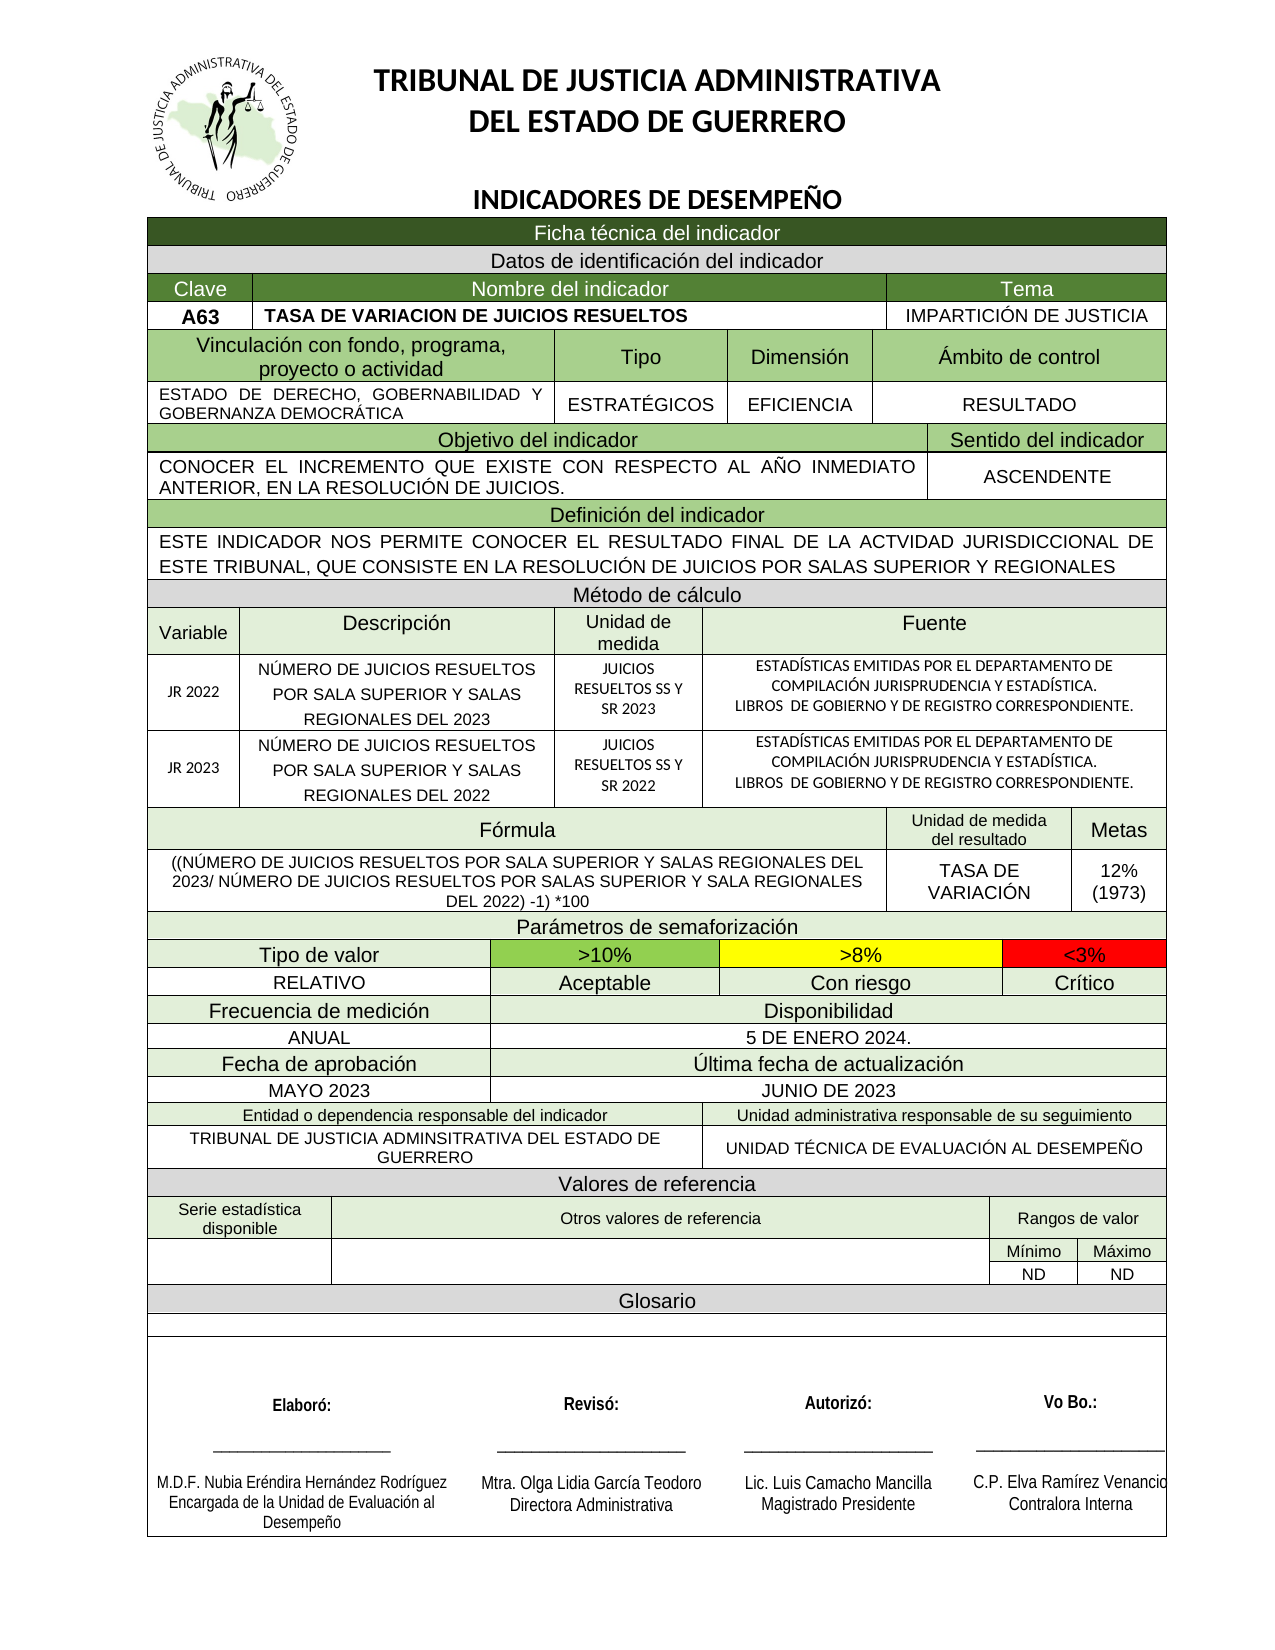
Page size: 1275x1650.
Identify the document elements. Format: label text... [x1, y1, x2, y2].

table_cell Tipo [555, 330, 727, 381]
table_cell ESTE INDICADOR NOS PERMITE CONOCER EL RESULTADO FINAL DE LA ACTVIDAD JURISDICCIONAL DE ESTE TRIBUNAL, QUE CONSISTE EN LA RESOLUCIÓN DE JUICIOS POR SALAS SUPERIOR Y REGIONALES [148, 528, 1166, 579]
table_cell Unidad de medida [555, 608, 702, 654]
table_cell Dimensión [728, 330, 872, 381]
table_cell RESULTADO [873, 382, 1166, 423]
table_cell 5 DE ENERO 2024. [491, 1024, 1166, 1048]
table_cell IMPARTICIÓN DE JUSTICIA [887, 302, 1166, 329]
table_cell Parámetros de semaforización [148, 912, 1166, 938]
table_cell JUICIOS RESUELTOS SS Y SR 2022 [555, 731, 702, 807]
table_cell TASA DE VARIACION DE JUICIOS RESUELTOS [253, 302, 886, 329]
table_cell Unidad administrativa responsable de su seguimiento [703, 1103, 1166, 1125]
table_cell Última fecha de actualización [491, 1049, 1166, 1076]
table_cell NÚMERO DE JUICIOS RESUELTOS POR SALA SUPERIOR Y SALAS REGIONALES DEL 2023 [240, 655, 554, 730]
table_cell <3% [1003, 940, 1166, 967]
table_cell Descripción [240, 608, 554, 654]
table_cell [332, 1239, 989, 1284]
table_cell NÚMERO DE JUICIOS RESUELTOS POR SALA SUPERIOR Y SALAS REGIONALES DEL 2022 [240, 731, 554, 807]
table_cell Unidad de medida del resultado [887, 808, 1071, 849]
table_cell JUNIO DE 2023 [491, 1077, 1166, 1102]
table_cell ESTRATÉGICOS [555, 382, 727, 423]
table_cell ASCENDENTE [928, 453, 1166, 498]
table_cell [148, 1337, 1166, 1536]
table_cell 12% (1973) [1072, 850, 1166, 911]
table_cell >8% [720, 940, 1002, 967]
table_cell Disponibilidad [491, 996, 1166, 1023]
table_cell ND [1078, 1262, 1166, 1284]
table_cell JR 2023 [148, 731, 239, 807]
table_cell Mínimo [990, 1239, 1077, 1261]
table_cell ((NÚMERO DE JUICIOS RESUELTOS POR SALA SUPERIOR Y SALAS REGIONALES DEL 2023/ NÚMERO DE JUICIOS RESUELTOS POR SALAS SUPERIOR Y SALA REGIONALES DEL 2022) -1) *100 [148, 850, 886, 911]
table_cell Vinculación con fondo, programa, proyecto o actividad [148, 330, 554, 381]
table_cell ESTADO DE DERECHO, GOBERNABILIDAD Y GOBERNANZA DEMOCRÁTICA [148, 382, 554, 423]
table_cell Metas [1072, 808, 1166, 849]
table_cell TASA DE VARIACIÓN [887, 850, 1071, 911]
table_cell Glosario [148, 1285, 1166, 1312]
table_cell ESTADÍSTICAS EMITIDAS POR EL DEPARTAMENTO DE COMPILACIÓN JURISPRUDENCIA Y ESTADÍSTICA. LIBROS DE GOBIERNO Y DE REGISTRO CORRESPONDIENTE. [703, 655, 1166, 730]
table_cell UNIDAD TÉCNICA DE EVALUACIÓN AL DESEMPEÑO [703, 1126, 1166, 1167]
table_cell Fórmula [148, 808, 886, 849]
table_cell Clave [148, 274, 252, 301]
table_cell Con riesgo [720, 968, 1002, 994]
table_cell CONOCER EL INCREMENTO QUE EXISTE CON RESPECTO AL AÑO INMEDIATO ANTERIOR, EN LA RESOLUCIÓN DE JUICIOS. [148, 453, 927, 498]
table_cell ESTADÍSTICAS EMITIDAS POR EL DEPARTAMENTO DE COMPILACIÓN JURISPRUDENCIA Y ESTADÍSTICA. LIBROS DE GOBIERNO Y DE REGISTRO CORRESPONDIENTE. [703, 731, 1166, 807]
table_cell JR 2022 [148, 655, 239, 730]
table_cell Ámbito de control [873, 330, 1166, 381]
table_cell TRIBUNAL DE JUSTICIA ADMINSITRATIVA DEL ESTADO DE GUERRERO [148, 1126, 702, 1167]
table_cell Otros valores de referencia [332, 1197, 989, 1238]
table_cell Máximo [1078, 1239, 1166, 1261]
table_cell Definición del indicador [148, 500, 1166, 527]
table_cell A63 [148, 302, 252, 329]
table_cell JUICIOS RESUELTOS SS Y SR 2023 [555, 655, 702, 730]
table_cell Valores de referencia [148, 1169, 1166, 1196]
table_cell EFICIENCIA [728, 382, 872, 423]
table_cell ANUAL [148, 1024, 490, 1048]
table_cell Variable [148, 608, 239, 654]
table_cell >10% [491, 940, 719, 967]
table_cell Rangos de valor [990, 1197, 1166, 1238]
table_header Ficha técnica del indicador [148, 218, 1166, 245]
picture [147, 54, 301, 204]
table_cell Tema [887, 274, 1166, 301]
table_cell Tipo de valor [148, 940, 490, 967]
table_cell [148, 1314, 1166, 1336]
table_cell Nombre del indicador [253, 274, 886, 301]
table_cell RELATIVO [148, 968, 490, 994]
table_cell MAYO 2023 [148, 1077, 490, 1102]
table_cell Datos de identificación del indicador [148, 246, 1166, 273]
table_cell Aceptable [491, 968, 719, 994]
table_cell Fecha de aprobación [148, 1049, 490, 1076]
table_cell Sentido del indicador [928, 424, 1166, 451]
table_cell Fuente [703, 608, 1166, 654]
table_cell Objetivo del indicador [148, 424, 927, 451]
table_cell Serie estadística disponible [148, 1197, 331, 1238]
table_cell Método de cálculo [148, 580, 1166, 607]
table_cell Crítico [1003, 968, 1166, 994]
table_cell [148, 1239, 331, 1284]
table_cell ND [990, 1262, 1077, 1284]
table_cell Entidad o dependencia responsable del indicador [148, 1103, 702, 1125]
table_cell Frecuencia de medición [148, 996, 490, 1023]
